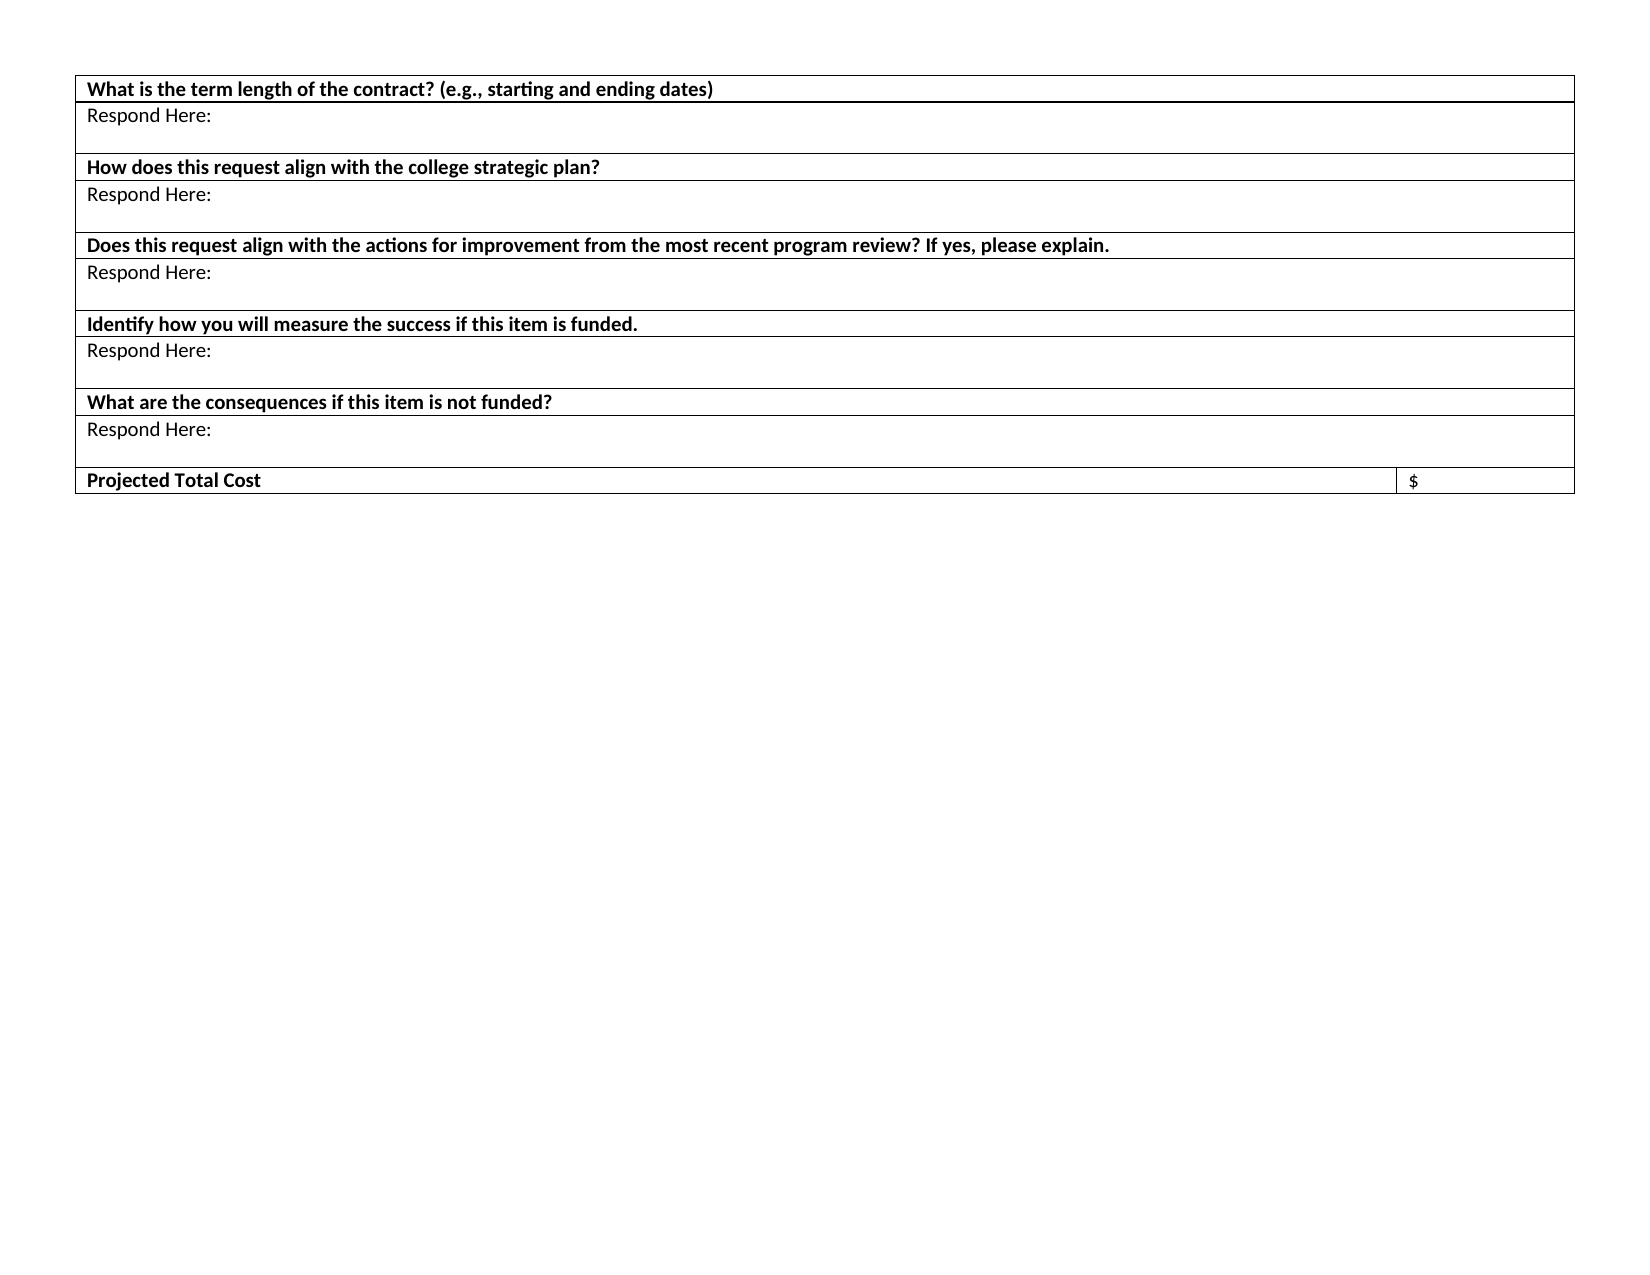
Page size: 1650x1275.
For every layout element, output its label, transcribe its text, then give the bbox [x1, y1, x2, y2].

table_cell Respond Here: [76, 259, 1574, 310]
table_cell What is the term length of the contract? (e.g., starting and ending dates) [76, 76, 1574, 101]
table_cell Respond Here: [76, 103, 1574, 153]
table_cell Respond Here: [76, 337, 1574, 388]
table_cell How does this request align with the college strategic plan? [76, 154, 1574, 180]
table_cell Respond Here: [76, 416, 1574, 467]
table_cell Identify how you will measure the success if this item is funded. [76, 311, 1574, 336]
table_cell Respond Here: [76, 181, 1574, 232]
table_cell Does this request align with the actions for improvement from the most recent program review? If yes, please explain. [76, 233, 1574, 258]
table_cell What are the consequences if this item is not funded? [76, 389, 1574, 415]
table_cell $ [1397, 468, 1574, 493]
table_cell Projected Total Cost [76, 468, 1396, 493]
